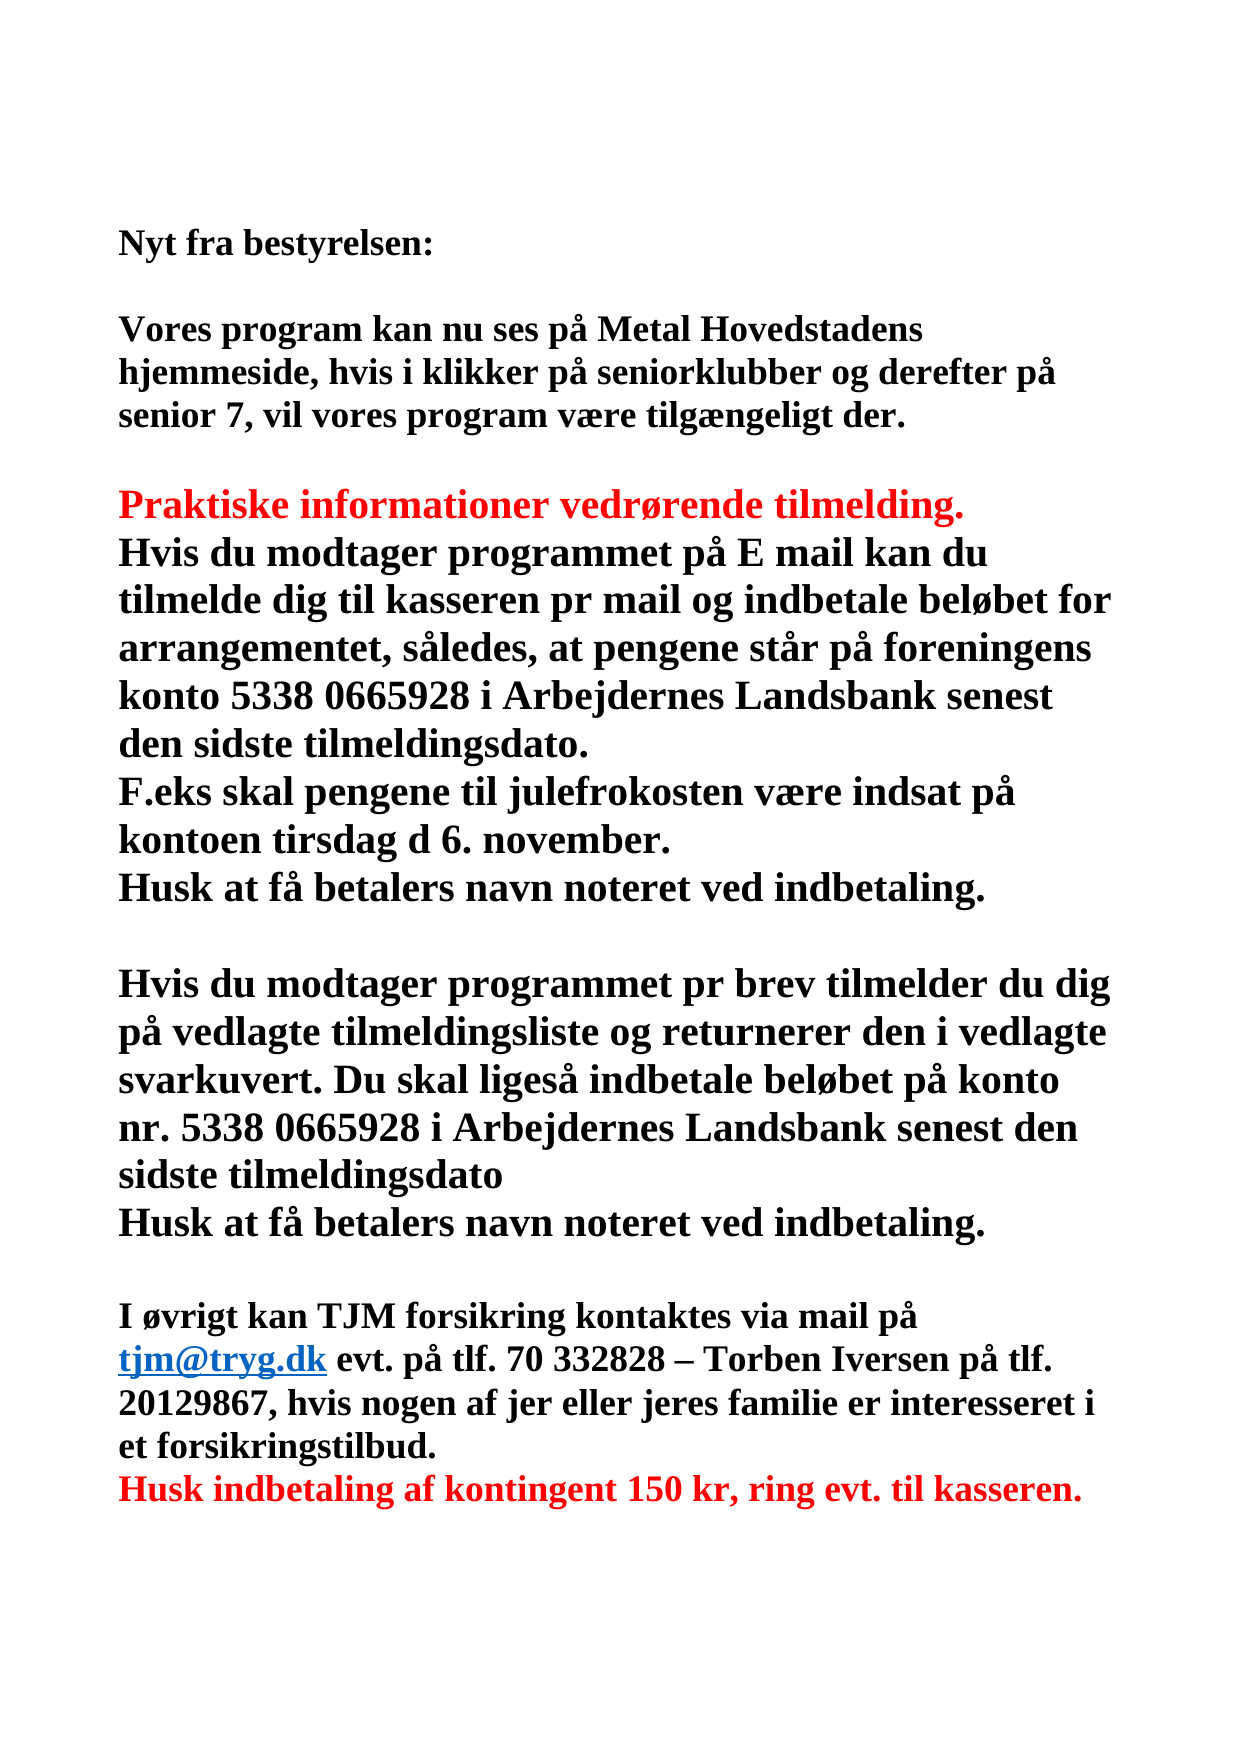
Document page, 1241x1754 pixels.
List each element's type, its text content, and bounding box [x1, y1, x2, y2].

text Vores program kan nu ses på Metal Hovedstadens hjemmeside, hvis i klikker på seniorklubber og derefter på senior 7, vil vores program være tilgængeligt der. [118, 307, 1122, 436]
text Hvis du modtager programmet pr brev tilmelder du dig på vedlagte tilmeldingsliste og returnerer den i vedlagte svarkuvert. Du skal ligeså indbetale beløbet på konto nr. 5338 0665928 i Arbejdernes Landsbank senest den sidste tilmeldingsdato [118, 958, 1122, 1198]
text Praktiske informationer vedrørende tilmelding. [118, 479, 1122, 527]
text F.eks skal pengene til julefrokosten være indsat på kontoen tirsdag d 6. november. [118, 767, 1122, 862]
text Husk at få betalers navn noteret ved indbetaling. [118, 862, 1122, 910]
text I øvrigt kan TJM forsikring kontaktes via mail på tjm@tryg.dk evt. på tlf. 70 332828 – Torben Iversen på tlf. 20129867, hvis nogen af jer eller jeres familie er interesseret i et forsikringstilbud. [118, 1294, 1122, 1466]
text Hvis du modtager programmet på E mail kan du tilmelde dig til kasseren pr mail og indbetale beløbet for arrangementet, således, at pengene står på foreningens konto 5338 0665928 i Arbejdernes Landsbank senest den sidste tilmeldingsdato. [118, 527, 1122, 767]
text Husk indbetaling af kontingent 150 kr, ring evt. til kasseren. [118, 1466, 1122, 1509]
text Husk at få betalers navn noteret ved indbetaling. [118, 1198, 1122, 1246]
text Nyt fra bestyrelsen: [118, 220, 1122, 263]
